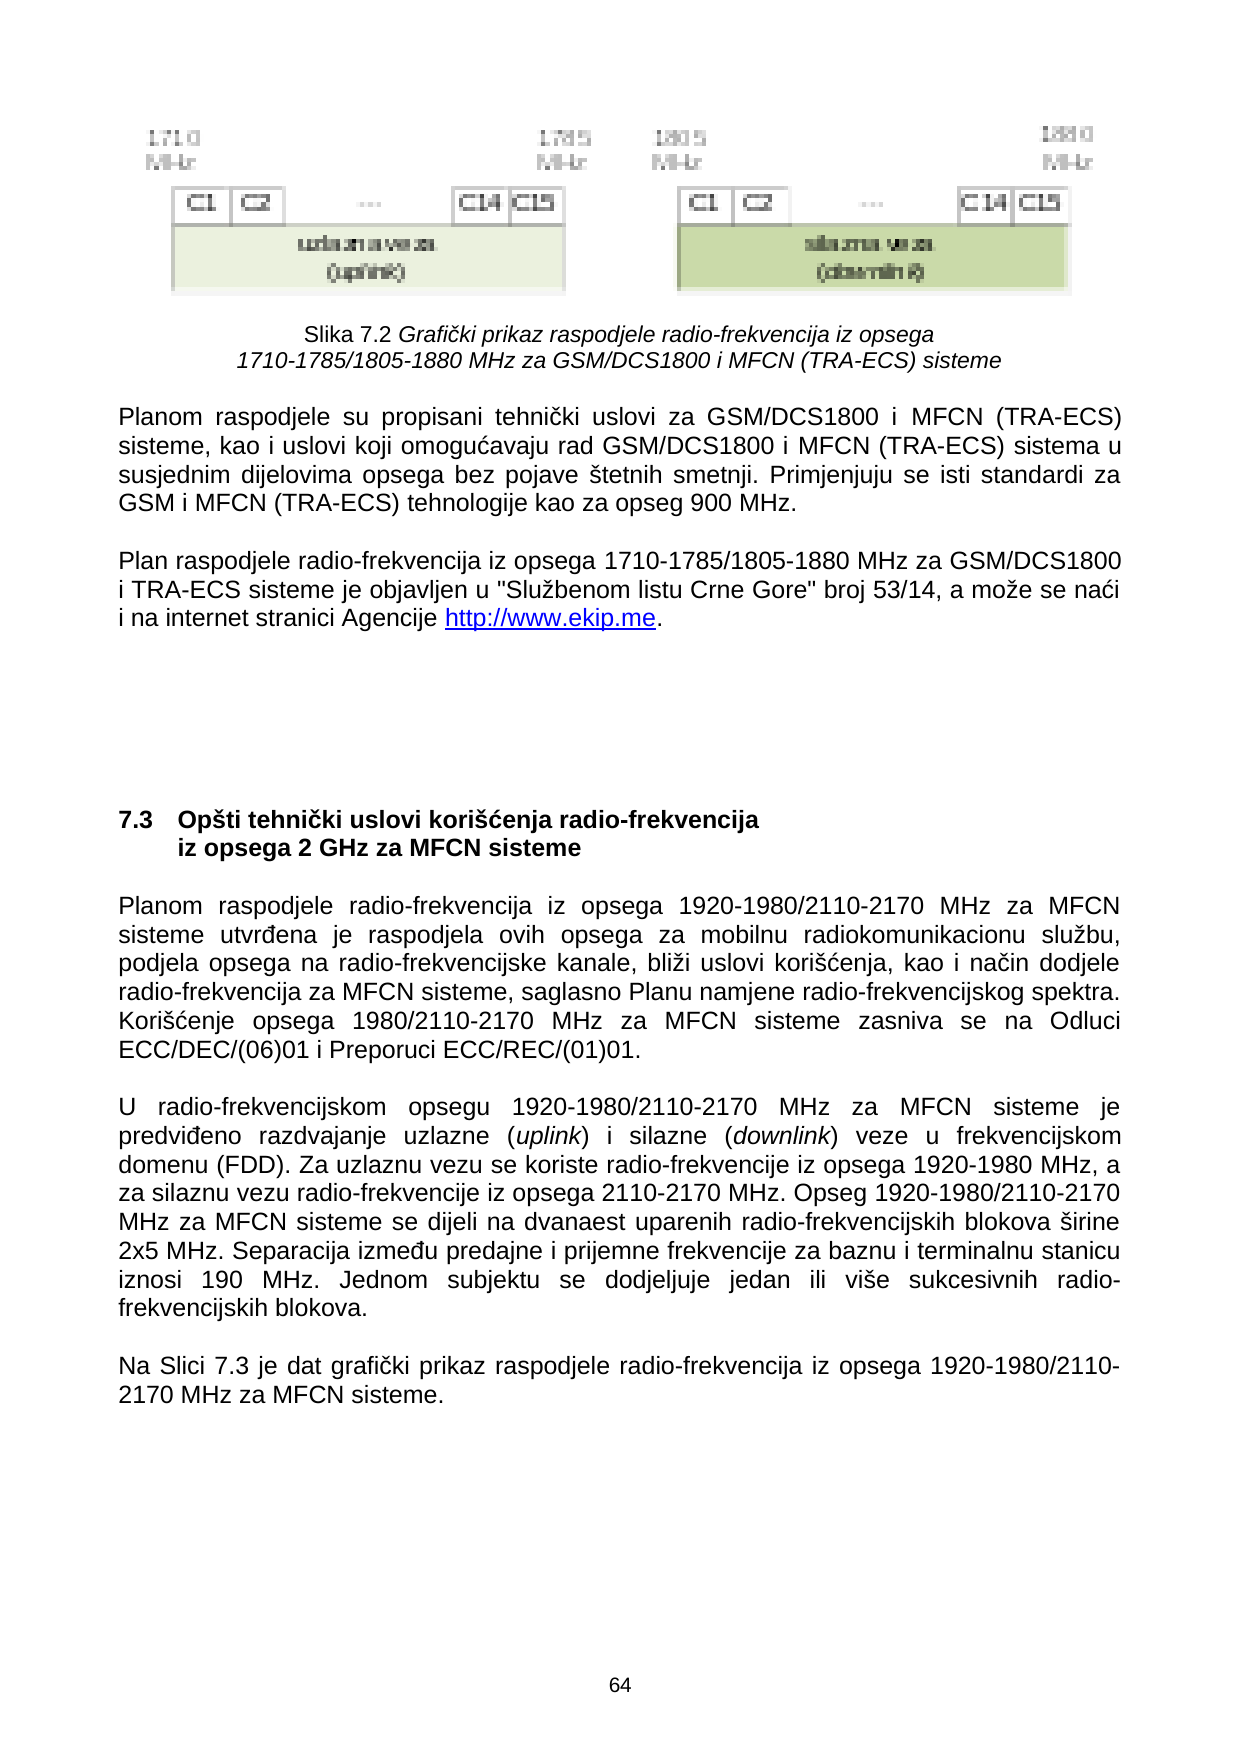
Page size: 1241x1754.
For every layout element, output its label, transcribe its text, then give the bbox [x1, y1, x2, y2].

text 7.3 Opšti tehnički uslovi korišćenja radio-frekvencija [118, 804, 1122, 833]
text Plan raspodjele radio-frekvencija iz opsega 1710-1785/1805-1880 MHz za GSM/DCS1800 i TRA-ECS sisteme je objavljen u "Službenom listu Crne Gore" broj 53/14, a može se naći i na internet stranici Agencije http://www.ekip.me. [118, 546, 1122, 632]
text Planom raspodjele radio-frekvencija iz opsega 1920-1980/2110-2170 MHz za MFCN sisteme utvrđena je raspodjela ovih opsega za mobilnu radiokomunikacionu službu, podjela opsega na radio-frekvencijske kanale, bliži uslovi korišćenja, kao i način dodjele radio-frekvencija za MFCN sisteme, saglasno Planu namjene radio-frekvencijskog spektra. Korišćenje opsega 1980/2110-2170 MHz za MFCN sisteme zasniva se na Odluci ECC/DEC/(06)01 i Preporuci ECC/REC/(01)01. [118, 891, 1122, 1063]
text 1710-1785/1805-1880 MHz za GSM/DCS1800 i MFCN (TRA-ECS) sisteme [118, 347, 1122, 373]
text Na Slici 7.3 je dat grafički prikaz raspodjele radio-frekvencija iz opsega 1920-1980/2110-2170 MHz za MFCN sisteme. [118, 1351, 1122, 1408]
text Planom raspodjele su propisani tehnički uslovi za GSM/DCS1800 i MFCN (TRA-ECS) sisteme, kao i uslovi koji omogućavaju rad GSM/DCS1800 i MFCN (TRA-ECS) sistema u susjednim dijelovima opsega bez pojave štetnih smetnji. Primjenjuju se isti standardi za GSM i MFCN (TRA-ECS) tehnologije kao za opseg 900 MHz. [118, 402, 1122, 517]
text Slika 7.2 Grafički prikaz raspodjele radio-frekvencija iz opsega [118, 321, 1122, 347]
text U radio-frekvencijskom opsegu 1920-1980/2110-2170 MHz za MFCN sisteme je predviđeno razdvajanje uzlazne (uplink) i silazne (downlink) veze u frekvencijskom domenu (FDD). Za uzlaznu vezu se koriste radio-frekvencije iz opsega 1920-1980 MHz, a za silaznu vezu radio-frekvencije iz opsega 2110-2170 MHz. Opseg 1920-1980/2110-2170 MHz za MFCN sisteme se dijeli na dvanaest uparenih radio-frekvencijskih blokova širine 2x5 MHz. Separacija između predajne i prijemne frekvencije za baznu i terminalnu stanicu iznosi 190 MHz. Jednom subjektu se dodjeljuje jedan ili više sukcesivnih radio-frekvencijskih blokova. [118, 1092, 1122, 1322]
text iz opsega 2 GHz za MFCN sisteme [118, 833, 1122, 862]
